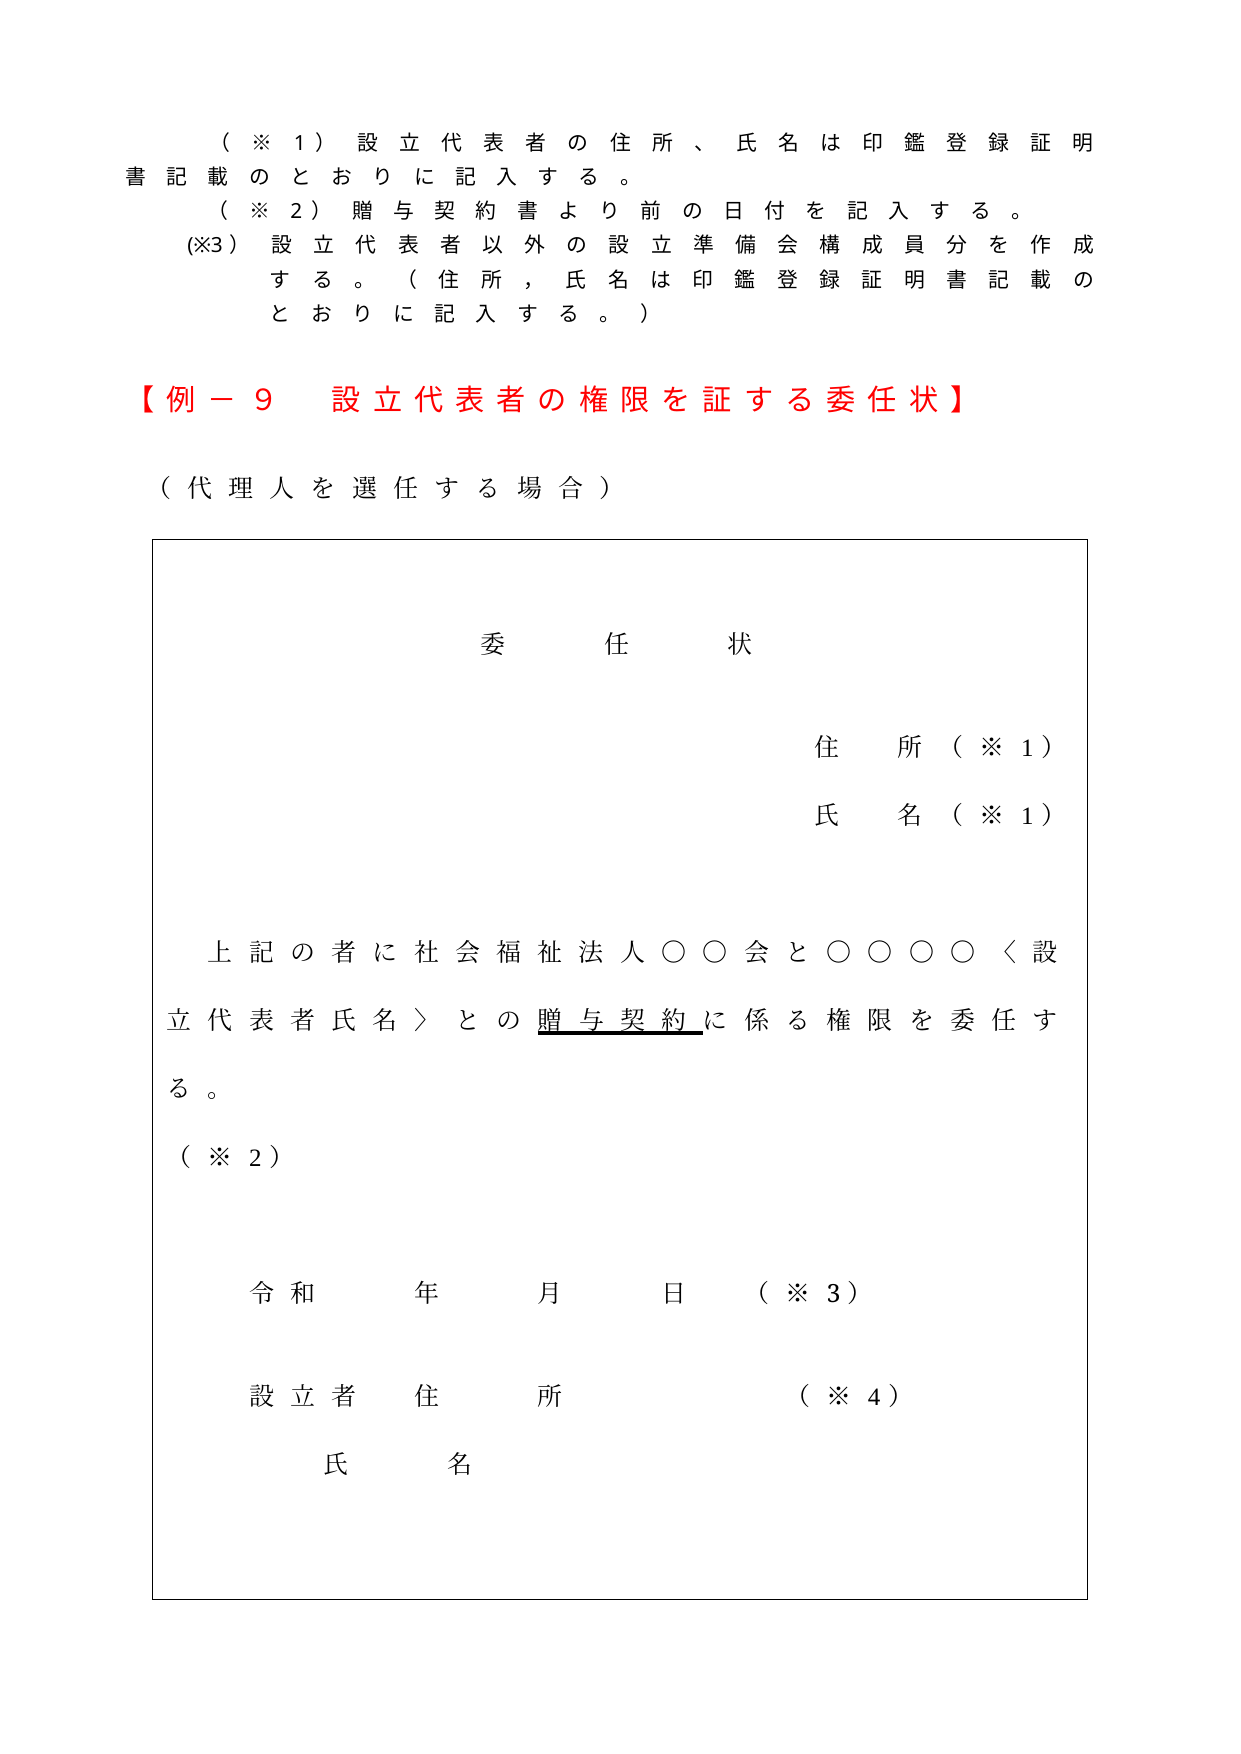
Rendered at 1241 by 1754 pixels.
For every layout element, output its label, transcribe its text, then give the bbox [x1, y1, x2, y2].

text (※3）設立代表者以外の設立準備会構成員分を作成する。（住所，氏名は印鑑登録証明書記載のとおりに記入する。） [184, 227, 1115, 329]
text （※2）贈与契約書より前の日付を記入する。 [125, 193, 1115, 227]
text （※1）設立代表者の住所、氏名は印鑑登録証明書記載のとおりに記入する。 [125, 124, 1115, 193]
text （代理人を選任する場合） [146, 453, 1115, 521]
text 【例－９ 設立代表者の権限を証する委任状】 [125, 363, 1115, 432]
table_header 委 任 状 住 所（※1） 氏 名（※1） 上記の者に社会福祉法人〇〇会と〇〇〇〇〈設立代表者氏名〉との贈与契約に係る権限を委任する。 （※2） 令和 年 月 日 （※3） 設立者 住 所 （※4） 氏 名 [153, 540, 1087, 1599]
